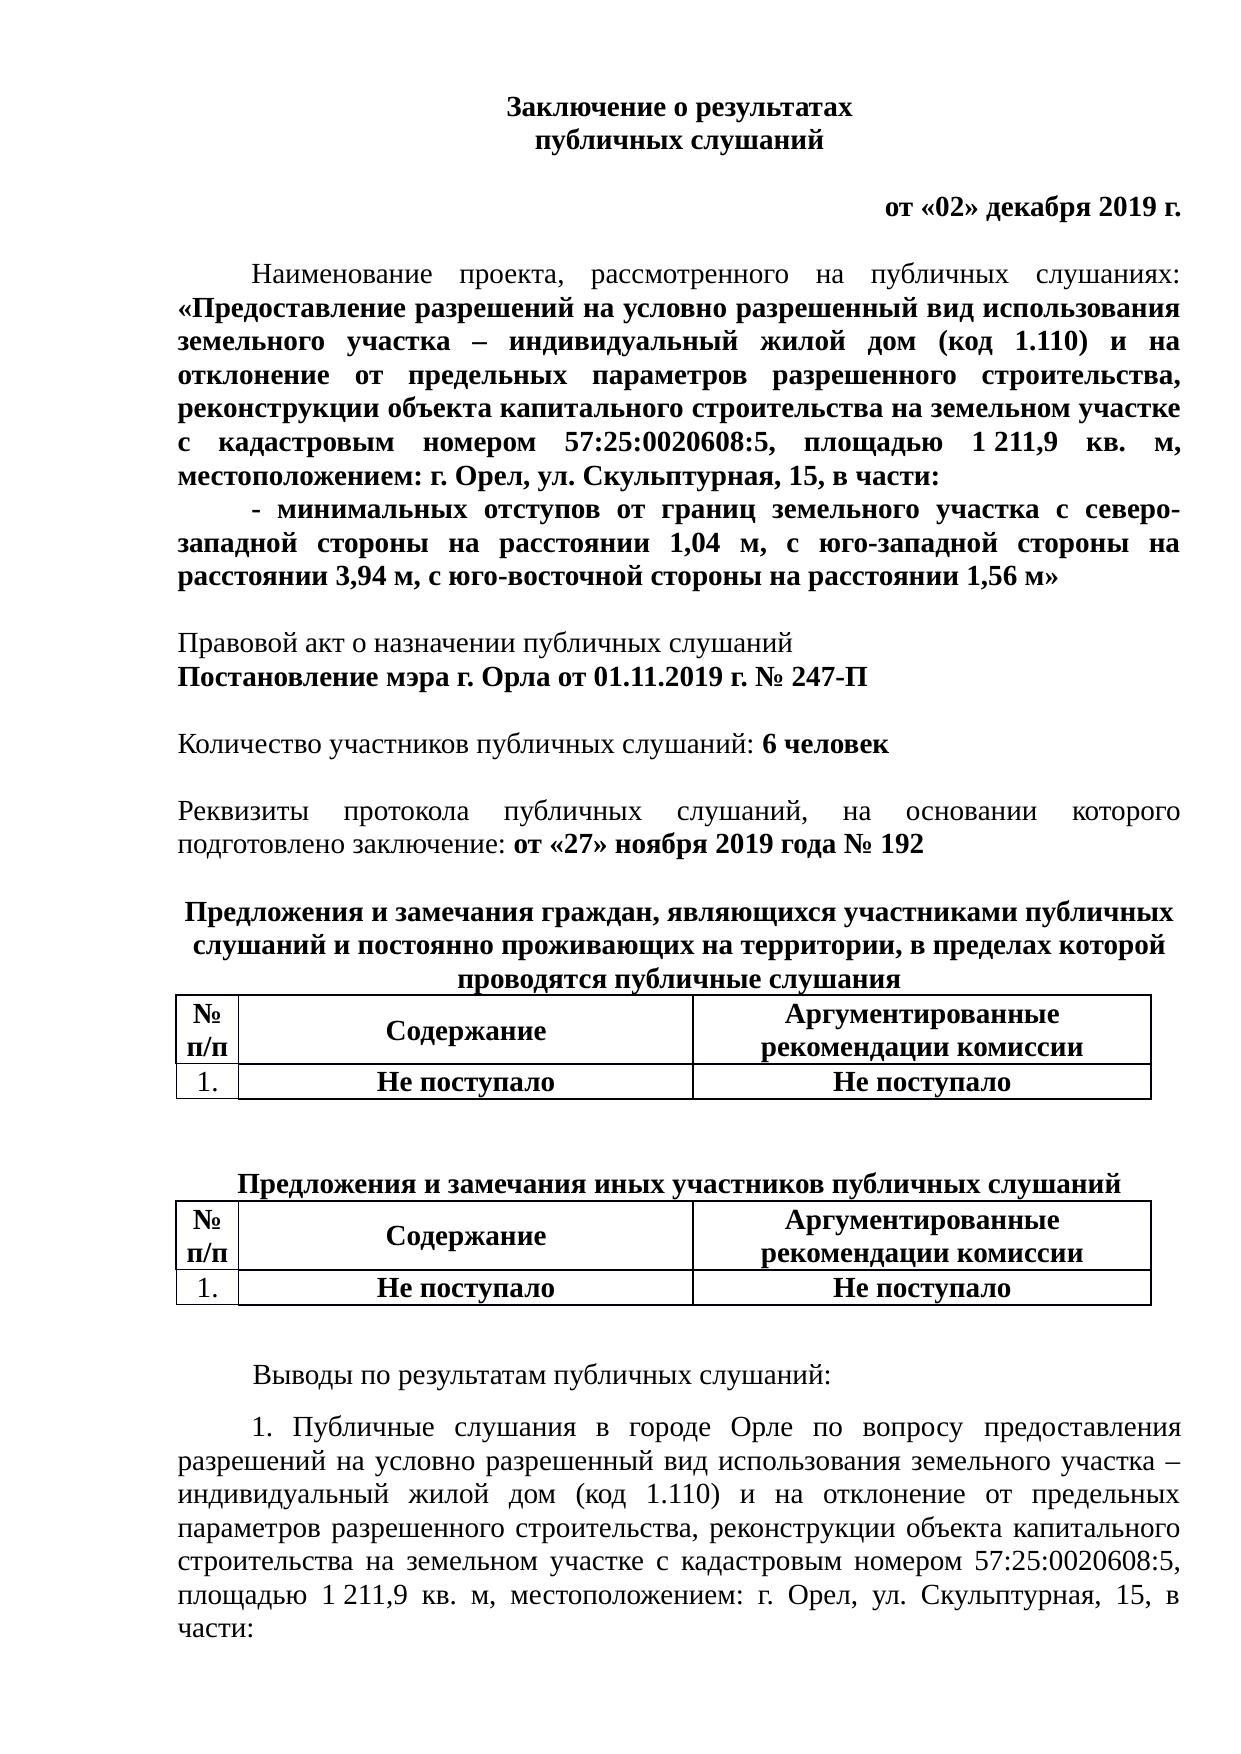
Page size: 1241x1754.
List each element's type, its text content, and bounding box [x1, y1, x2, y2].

table_cell Не поступало [694, 1065, 1150, 1098]
table_header Аргументированные рекомендации комиссии [694, 1202, 1150, 1269]
text Наименование проекта, рассмотренного на публичных слушаниях: «Предоставление разрешений на условно разрешенный вид использования земельного участка – индивидуальный жилой дом (код 1.110) и на отклонение от предельных параметров разрешенного строительства, реконструкции объекта капитального строительства на земельном участке с кадастровым номером 57:25:0020608:5, площадью 1 211,9 кв. м, местоположением: г. Орел, ул. Скульптурная, 15, в части: [177, 256, 1181, 491]
table_cell 1. [177, 1270, 238, 1304]
text Правовой акт о назначении публичных слушаний [177, 625, 1181, 659]
text Реквизиты протокола публичных слушаний, на основании которого подготовлено заключение: от «27» ноября 2019 года № 192 [177, 793, 1181, 860]
table_header Содержание [239, 996, 692, 1063]
text Количество участников публичных слушаний: 6 человек [177, 726, 1181, 759]
table_header № п/п [177, 1202, 238, 1269]
text 1. Публичные слушания в городе Орле по вопросу предоставления разрешений на условно разрешенный вид использования земельного участка – индивидуальный жилой дом (код 1.110) и на отклонение от предельных параметров разрешенного строительства, реконструкции объекта капитального строительства на земельном участке с кадастровым номером 57:25:0020608:5, площадью 1 211,9 кв. м, местоположением: г. Орел, ул. Скульптурная, 15, в части: [177, 1409, 1181, 1644]
text Заключение о результатах [177, 89, 1181, 122]
text Постановление мэра г. Орла от 01.11.2019 г. № 247-П [177, 659, 1181, 692]
table_header № п/п [177, 996, 238, 1063]
text Предложения и замечания иных участников публичных слушаний [177, 1167, 1181, 1200]
table_cell Не поступало [239, 1065, 692, 1098]
text Выводы по результатам публичных слушаний: [252, 1357, 1181, 1391]
table_header Содержание [239, 1202, 692, 1269]
text - минимальных отступов от границ земельного участка с северо-западной стороны на расстоянии 1,04 м, с юго-западной стороны на расстоянии 3,94 м, с юго-восточной стороны на расстоянии 1,56 м» [177, 491, 1181, 592]
text Предложения и замечания граждан, являющихся участниками публичных слушаний и постоянно проживающих на территории, в пределах которой проводятся публичные слушания [177, 894, 1181, 994]
table_cell Не поступало [694, 1271, 1150, 1304]
table_cell Не поступало [239, 1271, 692, 1304]
table_header Аргументированные рекомендации комиссии [694, 996, 1150, 1063]
text от «02» декабря 2019 г. [177, 189, 1181, 223]
table_cell 1. [177, 1064, 238, 1098]
text публичных слушаний [177, 122, 1181, 156]
